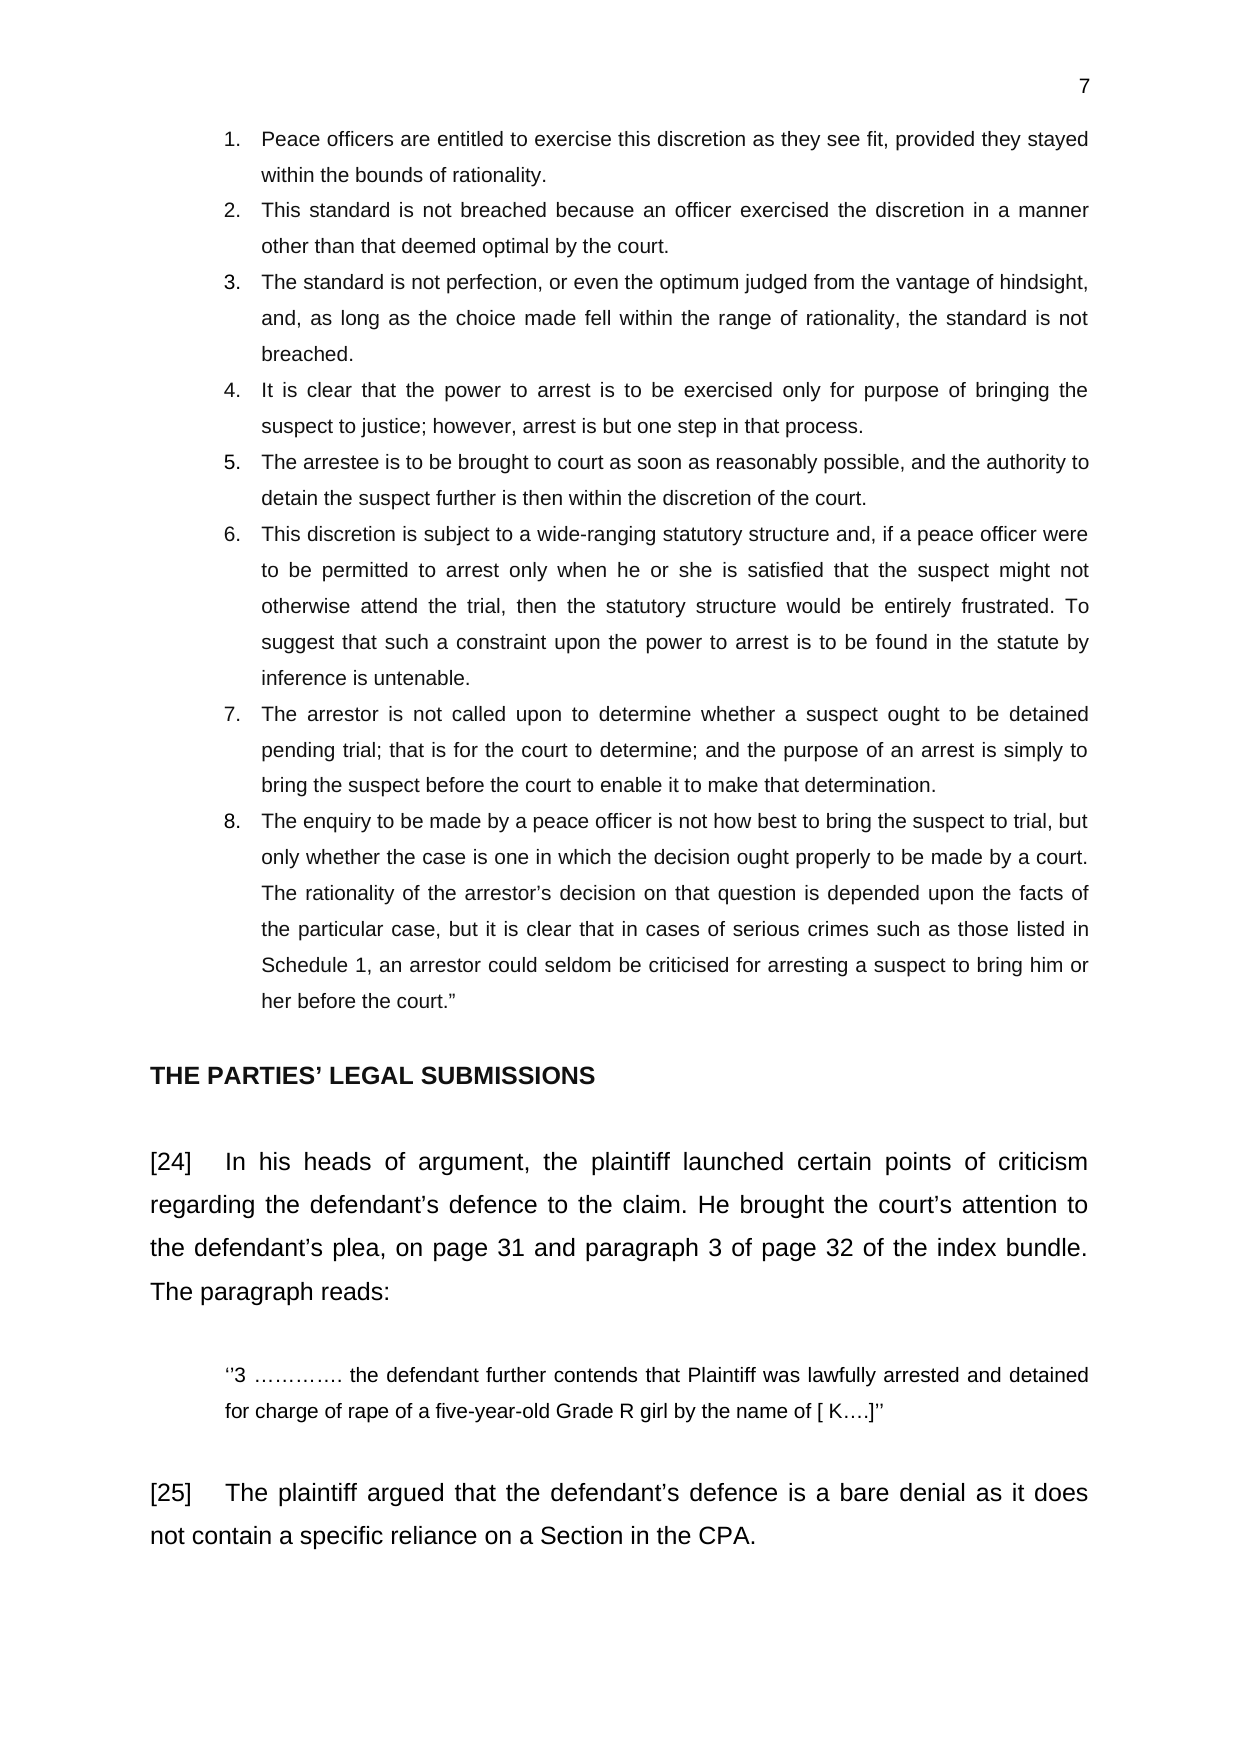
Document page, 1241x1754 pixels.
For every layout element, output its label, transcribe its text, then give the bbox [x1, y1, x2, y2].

list Peace officers are entitled to exercise this discretion as they see fit, provided they stayed within the bounds of rationality. [224, 126, 1090, 186]
list This standard is not breached because an officer exercised the discretion in a manner other than that deemed optimal by the court. [224, 198, 1090, 258]
list This discretion is subject to a wide-ranging statutory structure and, if a peace officer were to be permitted to arrest only when he or she is satisfied that the suspect might not otherwise attend the trial, then the statutory structure would be entirely frustrated. To suggest that such a constraint upon the power to arrest is to be found in the statute by inference is untenable. [224, 522, 1090, 689]
text THE PARTIES’ LEGAL SUBMISSIONS [150, 1061, 1090, 1089]
text [24] In his heads of argument, the plaintiff launched certain points of criticism regarding the defendant’s defence to the claim. He brought the court’s attention to the defendant’s plea, on page 31 and paragraph 3 of page 32 of the index bundle. The paragraph reads: [150, 1147, 1090, 1305]
list The arrestor is not called upon to determine whether a suspect ought to be detained pending trial; that is for the court to determine; and the purpose of an arrest is simply to bring the suspect before the court to enable it to make that determination. [224, 701, 1090, 797]
list The arrestee is to be brought to court as soon as reasonably possible, and the authority to detain the suspect further is then within the discretion of the court. [224, 450, 1090, 510]
text [25] The plaintiff argued that the defendant’s defence is a bare denial as it does not contain a specific reliance on a Section in the CPA. [150, 1478, 1090, 1549]
list The standard is not perfection, or even the optimum judged from the vantage of hindsight, and, as long as the choice made fell within the range of rationality, the standard is not breached. [224, 270, 1090, 366]
list It is clear that the power to arrest is to be exercised only for purpose of bringing the suspect to justice; however, arrest is but one step in that process. [224, 378, 1090, 438]
text ‘’3 …………. the defendant further contends that Plaintiff was lawfully arrested and detained for charge of rape of a five-year-old Grade R girl by the name of [ K….]’’ [225, 1363, 1090, 1423]
list The enquiry to be made by a peace officer is not how best to bring the suspect to trial, but only whether the case is one in which the decision ought properly to be made by a court. The rationality of the arrestor’s decision on that question is depended upon the facts of the particular case, but it is clear that in cases of serious crimes such as those listed in Schedule 1, an arrestor could seldom be criticised for arresting a suspect to bring him or her before the court.” [224, 809, 1090, 1013]
